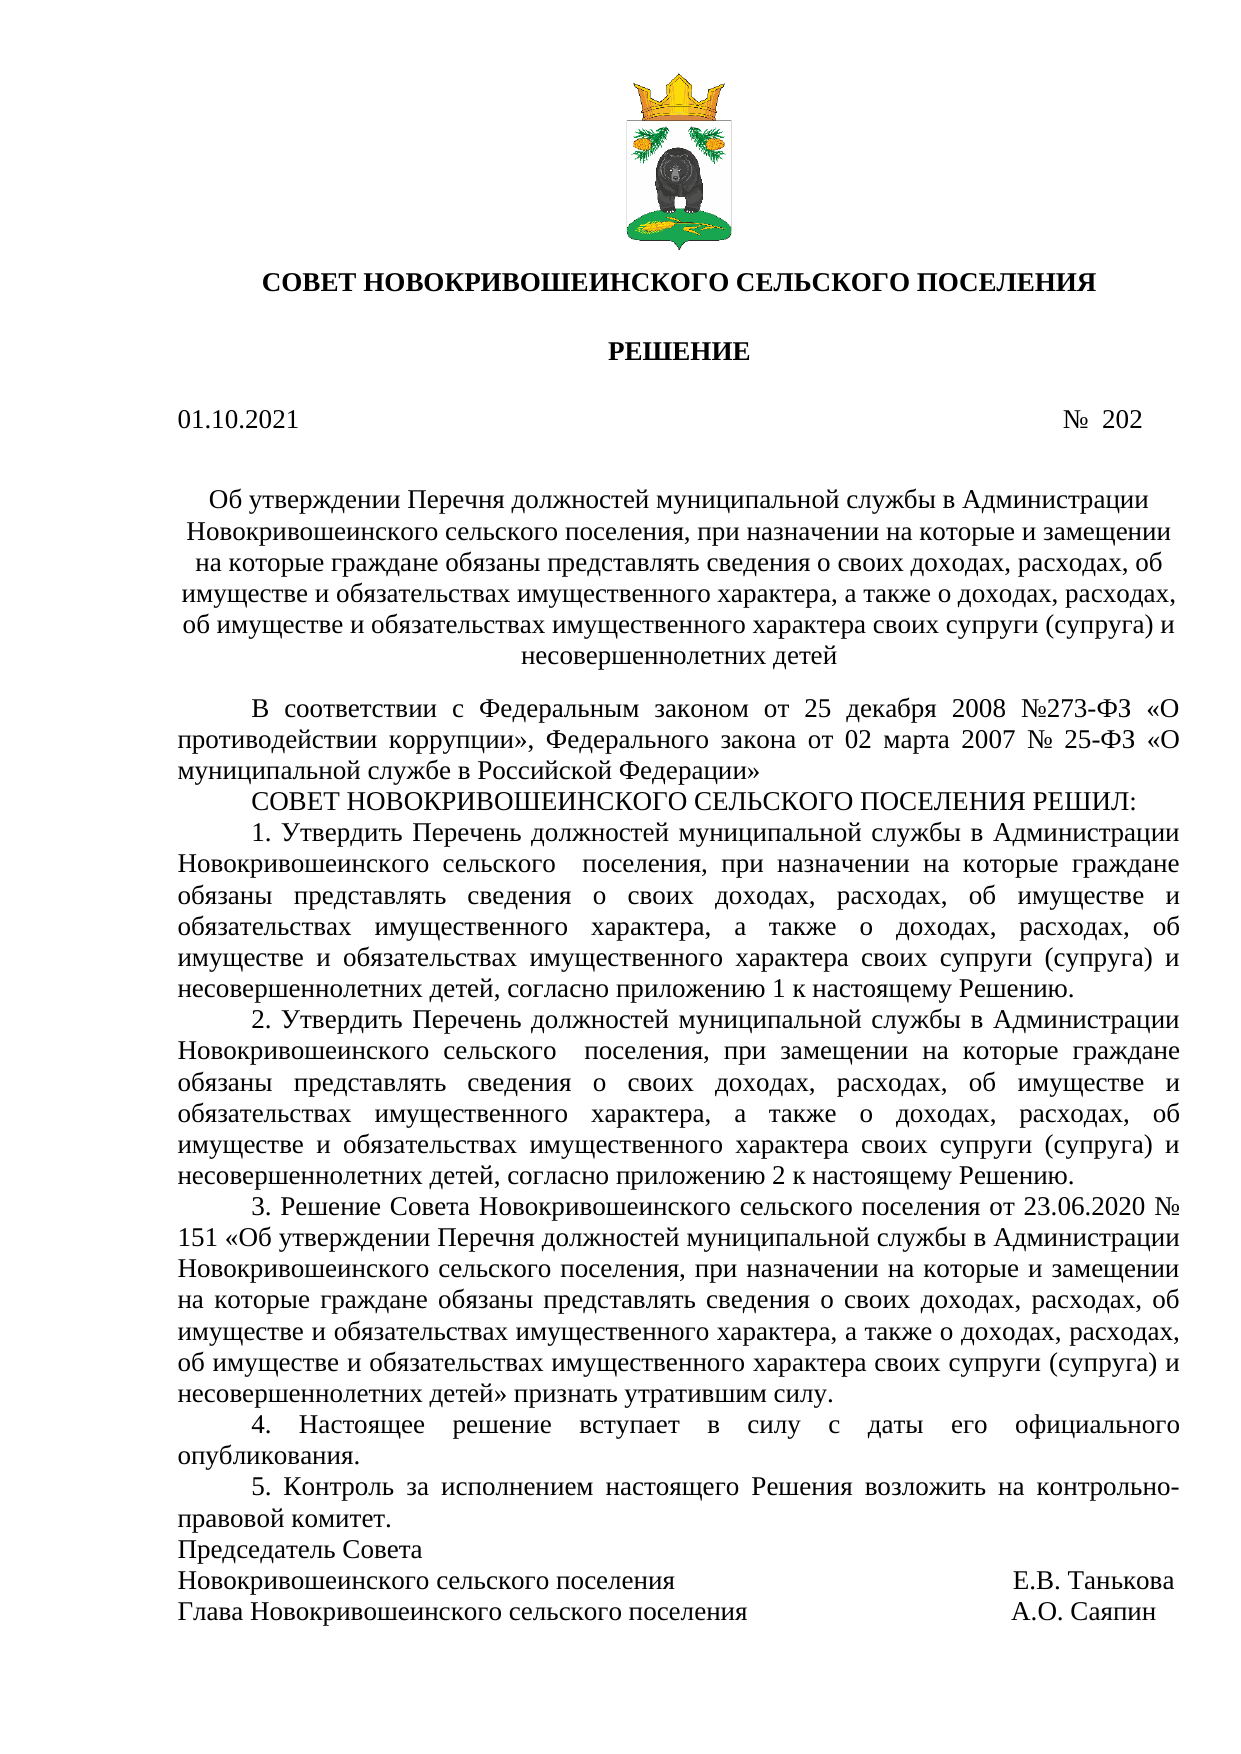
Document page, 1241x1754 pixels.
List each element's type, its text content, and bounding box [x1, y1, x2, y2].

text 3. Решение Совета Новокривошеинского сельского поселения от 23.06.2020 № 151 «Об утверждении Перечня должностей муниципальной службы в Администрации Новокривошеинского сельского поселения, при назначении на которые и замещении на которые граждане обязаны представлять сведения о своих доходах, расходах, об имуществе и обязательствах имущественного характера, а также о доходах, расходах, об имуществе и обязательствах имущественного характера своих супруги (супруга) и несовершеннолетних детей» признать утратившим силу. [177, 1190, 1181, 1408]
text 5. Контроль за исполнением настоящего Решения возложить на контрольно-правовой комитет. [177, 1471, 1181, 1533]
subtitle СОВЕТ НОВОКРИВОШЕИНСКОГО СЕЛЬСКОГО ПОСЕЛЕНИЯ [177, 266, 1181, 297]
text Глава Новокривошеинского сельского поселения А.О. Саяпин [177, 1595, 1181, 1626]
text Председатель Совета [177, 1533, 1181, 1564]
text 4. Настоящее решение вступает в силу с даты его официального опубликования. [177, 1408, 1181, 1471]
text РЕШЕНИЕ [177, 334, 1181, 366]
text Новокривошеинского сельского поселения Е.В. Танькова [177, 1564, 1181, 1595]
text 2. Утвердить Перечень должностей муниципальной службы в Администрации Новокривошеинского сельского поселения, при замещении на которые граждане обязаны представлять сведения о своих доходах, расходах, об имуществе и обязательствах имущественного характера, а также о доходах, расходах, об имуществе и обязательствах имущественного характера своих супруги (супруга) и несовершеннолетних детей, согласно приложению 2 к настоящему Решению. [177, 1003, 1181, 1190]
text 01.10.2021 № 202 [177, 403, 1181, 434]
text В соответствии с Федеральным законом от 25 декабря 2008 №273-ФЗ «О противодействии коррупции», Федерального закона от 02 марта 2007 № 25-ФЗ «О муниципальной службе в Российской Федерации» [177, 692, 1181, 785]
text Об утверждении Перечня должностей муниципальной службы в Администрации Новокривошеинского сельского поселения, при назначении на которые и замещении на которые граждане обязаны представлять сведения о своих доходах, расходах, об имуществе и обязательствах имущественного характера, а также о доходах, расходах, об имуществе и обязательствах имущественного характера своих супруги (супруга) и несовершеннолетних детей [177, 483, 1181, 670]
picture [626, 73, 732, 251]
text 1. Утвердить Перечень должностей муниципальной службы в Администрации Новокривошеинского сельского поселения, при назначении на которые граждане обязаны представлять сведения о своих доходах, расходах, об имуществе и обязательствах имущественного характера, а также о доходах, расходах, об имуществе и обязательствах имущественного характера своих супруги (супруга) и несовершеннолетних детей, согласно приложению 1 к настоящему Решению. [177, 816, 1181, 1003]
text СОВЕТ НОВОКРИВОШЕИНСКОГО СЕЛЬСКОГО ПОСЕЛЕНИЯ РЕШИЛ: [177, 785, 1181, 816]
